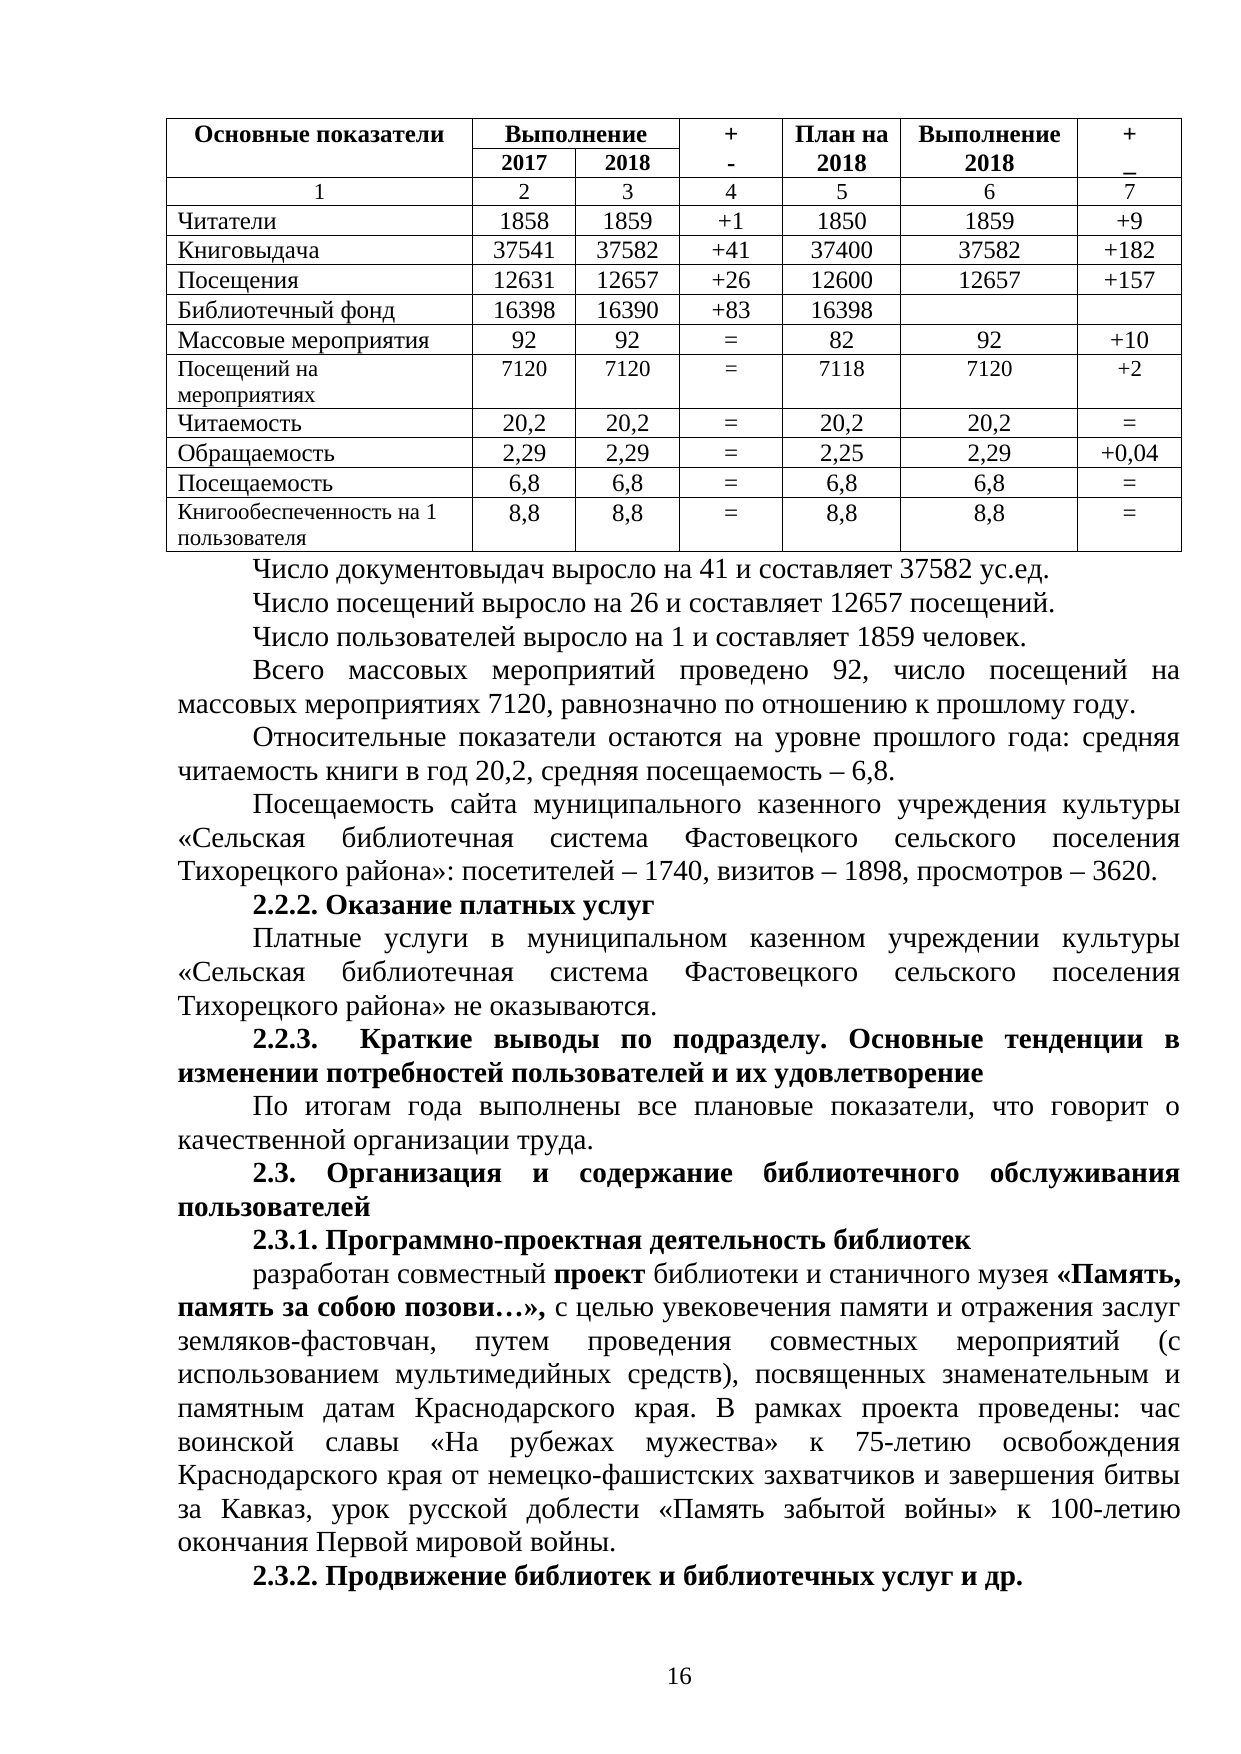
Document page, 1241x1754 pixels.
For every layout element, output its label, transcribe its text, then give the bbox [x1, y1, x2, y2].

table_cell 20,2 [901, 409, 1077, 437]
table_header Выполнение 2018 [901, 119, 1077, 177]
table_cell 2018 [576, 149, 679, 177]
table_cell +9 [1078, 206, 1181, 234]
table_header + _ [1078, 119, 1181, 177]
table_cell Книговыдача [167, 236, 472, 264]
table_cell 3 [576, 178, 679, 205]
table_cell [901, 295, 1077, 324]
table_cell 2,29 [473, 438, 575, 467]
text 2.3.2. Продвижение библиотек и библиотечных услуг и др. [177, 1558, 1181, 1591]
table_cell 82 [783, 325, 900, 354]
text 2.2.2. Оказание платных услуг [177, 887, 1181, 921]
table_cell 4 [680, 178, 782, 205]
table_cell 1858 [473, 206, 575, 234]
table_cell Читаемость [167, 409, 472, 437]
table_cell = [1078, 498, 1181, 551]
text Число посещений выросло на 26 и составляет 12657 посещений. [177, 585, 1181, 619]
table_cell Библиотечный фонд [167, 295, 472, 324]
table_cell Посещений на мероприятиях [167, 355, 472, 407]
table_cell 7120 [576, 355, 679, 407]
table_cell 92 [473, 325, 575, 354]
table_cell Посещения [167, 265, 472, 294]
text 2.3.1. Программно-проектная деятельность библиотек [177, 1222, 1181, 1256]
table_cell Читатели [167, 206, 472, 234]
table_header Выполнение [473, 119, 679, 148]
table_cell 2,25 [783, 438, 900, 467]
table_cell = [680, 498, 782, 551]
table_cell 37582 [901, 236, 1077, 264]
table_header Основные показатели [167, 119, 472, 177]
table_cell Обращаемость [167, 438, 472, 467]
table_cell 7 [1078, 178, 1181, 205]
table_cell 16398 [783, 295, 900, 324]
table_cell = [680, 409, 782, 437]
table_cell 7120 [473, 355, 575, 407]
table_cell +157 [1078, 265, 1181, 294]
text Всего массовых мероприятий проведено 92, число посещений на массовых мероприятиях 7120, равнозначно по отношению к прошлому году. [177, 652, 1181, 719]
table_cell 1850 [783, 206, 900, 234]
table_cell +83 [680, 295, 782, 324]
table_cell 92 [901, 325, 1077, 354]
table_cell +0,04 [1078, 438, 1181, 467]
table_cell = [680, 325, 782, 354]
table_cell = [680, 438, 782, 467]
table_cell 6,8 [576, 468, 679, 497]
table_cell +41 [680, 236, 782, 264]
table_cell 16398 [473, 295, 575, 324]
table_cell 2 [473, 178, 575, 205]
text Число пользователей выросло на 1 и составляет 1859 человек. [177, 619, 1181, 652]
table_cell 1859 [901, 206, 1077, 234]
table_cell +10 [1078, 325, 1181, 354]
text По итогам года выполнены все плановые показатели, что говорит о качественной организации труда. [177, 1088, 1181, 1155]
table_cell 37400 [783, 236, 900, 264]
table_cell = [680, 468, 782, 497]
text 2.2.3. Краткие выводы по подразделу. Основные тенденции в изменении потребностей пользователей и их удовлетворение [177, 1021, 1181, 1088]
table_header + - [680, 119, 782, 177]
text Относительные показатели остаются на уровне прошлого года: средняя читаемость книги в год 20,2, средняя посещаемость – 6,8. [177, 719, 1181, 786]
text Число документовыдач выросло на 41 и составляет 37582 ус.ед. [177, 552, 1181, 585]
table_cell 7118 [783, 355, 900, 407]
table_cell 8,8 [783, 498, 900, 551]
table_cell 20,2 [473, 409, 575, 437]
table_cell = [1078, 409, 1181, 437]
table_cell 1 [167, 178, 472, 205]
table_cell 6 [901, 178, 1077, 205]
table_cell 5 [783, 178, 900, 205]
table_cell 37582 [576, 236, 679, 264]
table_cell 16390 [576, 295, 679, 324]
table_cell +26 [680, 265, 782, 294]
table_cell 12631 [473, 265, 575, 294]
text разработан совместный проект библиотеки и станичного музея «Память, память за собою позови…», с целью увековечения памяти и отражения заслуг земляков-фастовчан, путем проведения совместных мероприятий (с использованием мультимедийных средств), посвященных знаменательным и памятным датам Краснодарского края. В рамках проекта проведены: час воинской славы «На рубежах мужества» к 75-летию освобождения Краснодарского края от немецко-фашистских захватчиков и завершения битвы за Кавказ, урок русской доблести «Память забытой войны» к 100-летию окончания Первой мировой войны. [177, 1256, 1181, 1558]
table_cell 20,2 [576, 409, 679, 437]
table_cell 1859 [576, 206, 679, 234]
table_cell Книгообеспеченность на 1 пользователя [167, 498, 472, 551]
table_cell 6,8 [783, 468, 900, 497]
table_cell 2,29 [901, 438, 1077, 467]
table_cell Посещаемость [167, 468, 472, 497]
table_header План на 2018 [783, 119, 900, 177]
table_cell 7120 [901, 355, 1077, 407]
table_cell 6,8 [901, 468, 1077, 497]
table_cell [1078, 295, 1181, 324]
table_cell 12657 [901, 265, 1077, 294]
table_cell 12657 [576, 265, 679, 294]
table_cell 8,8 [473, 498, 575, 551]
text Платные услуги в муниципальном казенном учреждении культуры «Сельская библиотечная система Фастовецкого сельского поселения Тихорецкого района» не оказываются. [177, 921, 1181, 1021]
table_cell 6,8 [473, 468, 575, 497]
table_cell 2,29 [576, 438, 679, 467]
table_cell +2 [1078, 355, 1181, 407]
table_cell 2017 [473, 149, 575, 177]
table_cell 37541 [473, 236, 575, 264]
table_cell = [680, 355, 782, 407]
table_cell = [1078, 468, 1181, 497]
table_cell 8,8 [901, 498, 1077, 551]
table_cell 12600 [783, 265, 900, 294]
table_cell +1 [680, 206, 782, 234]
table_cell 92 [576, 325, 679, 354]
table_cell +182 [1078, 236, 1181, 264]
text 2.3. Организация и содержание библиотечного обслуживания пользователей [177, 1155, 1181, 1222]
table_cell Массовые мероприятия [167, 325, 472, 354]
table_cell 8,8 [576, 498, 679, 551]
table_cell 20,2 [783, 409, 900, 437]
text Посещаемость сайта муниципального казенного учреждения культуры «Сельская библиотечная система Фастовецкого сельского поселения Тихорецкого района»: посетителей – 1740, визитов – 1898, просмотров – 3620. [177, 786, 1181, 887]
